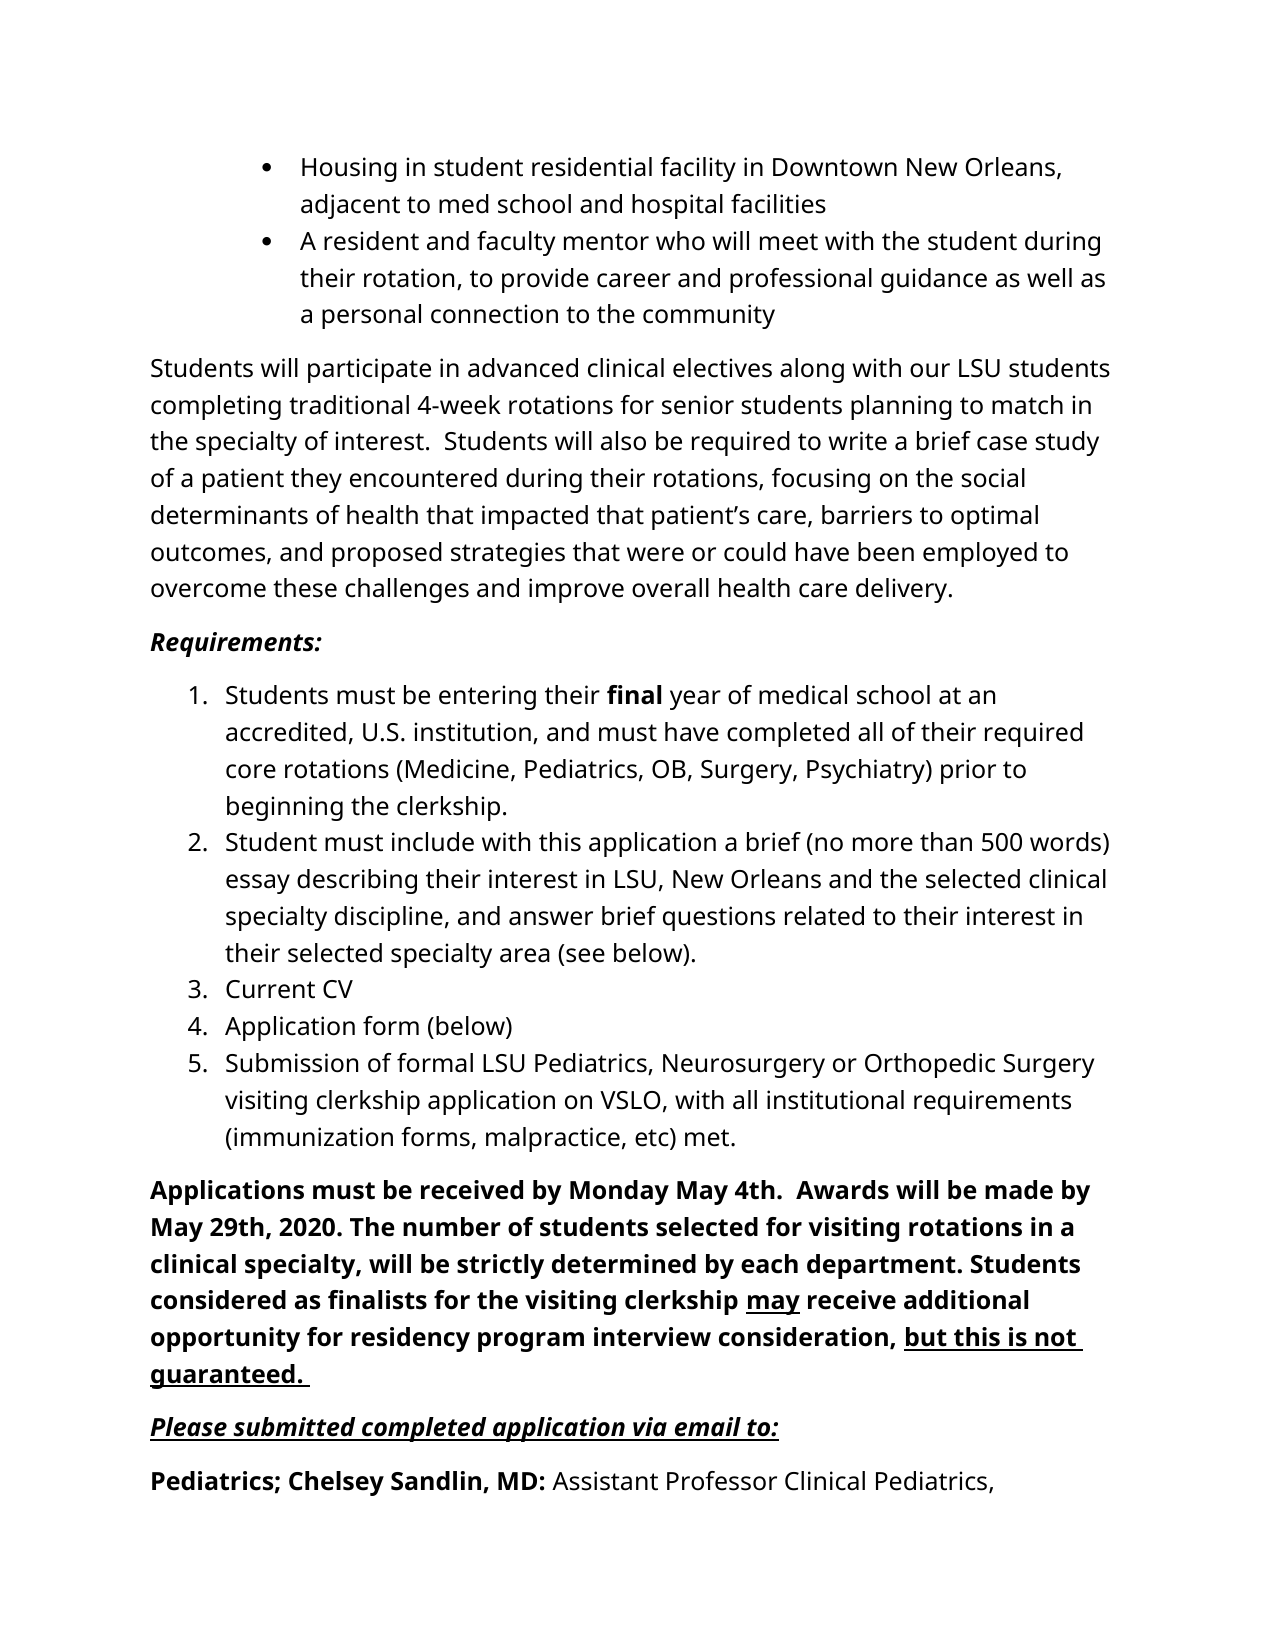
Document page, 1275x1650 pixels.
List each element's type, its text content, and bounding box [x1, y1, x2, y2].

text Applications must be received by Monday May 4th. Awards will be made by May 29th, 2020. The number of students selected for visiting rotations in a clinical specialty, will be strictly determined by each department. Students considered as finalists for the visiting clerkship may receive additional opportunity for residency program interview consideration, but this is not guaranteed. [150, 1173, 1125, 1391]
text Pediatrics; Chelsey Sandlin, MD: Assistant Professor Clinical Pediatrics, [150, 1463, 1125, 1497]
list Application form (below) [187, 1009, 1125, 1043]
list A resident and faculty mentor who will meet with the student during their rotation, to provide career and professional guidance as well as a personal connection to the community [262, 223, 1125, 331]
text Please submitted completed application via email to: [150, 1410, 1125, 1444]
list Housing in student residential facility in Downtown New Orleans, adjacent to med school and hospital facilities [262, 150, 1125, 221]
list Submission of formal LSU Pediatrics, Neurosurgery or Orthopedic Surgery visiting clerkship application on VSLO, with all institutional requirements (immunization forms, malpractice, etc) met. [187, 1046, 1125, 1153]
text Students will participate in advanced clinical electives along with our LSU students completing traditional 4-week rotations for senior students planning to match in the specialty of interest. Students will also be required to write a brief case study of a patient they encountered during their rotations, focusing on the social determinants of health that impacted that patient’s care, barriers to optimal outcomes, and proposed strategies that were or could have been employed to overcome these challenges and improve overall health care delivery. [150, 351, 1125, 605]
list Current CV [187, 972, 1125, 1006]
list Student must include with this application a brief (no more than 500 words) essay describing their interest in LSU, New Orleans and the selected clinical specialty discipline, and answer brief questions related to their interest in their selected specialty area (see below). [187, 825, 1125, 969]
text Requirements: [150, 624, 1125, 659]
list Students must be entering their final year of medical school at an accredited, U.S. institution, and must have completed all of their required core rotations (Medicine, Pediatrics, OB, Surgery, Psychiatry) prior to beginning the clerkship. [187, 678, 1125, 822]
